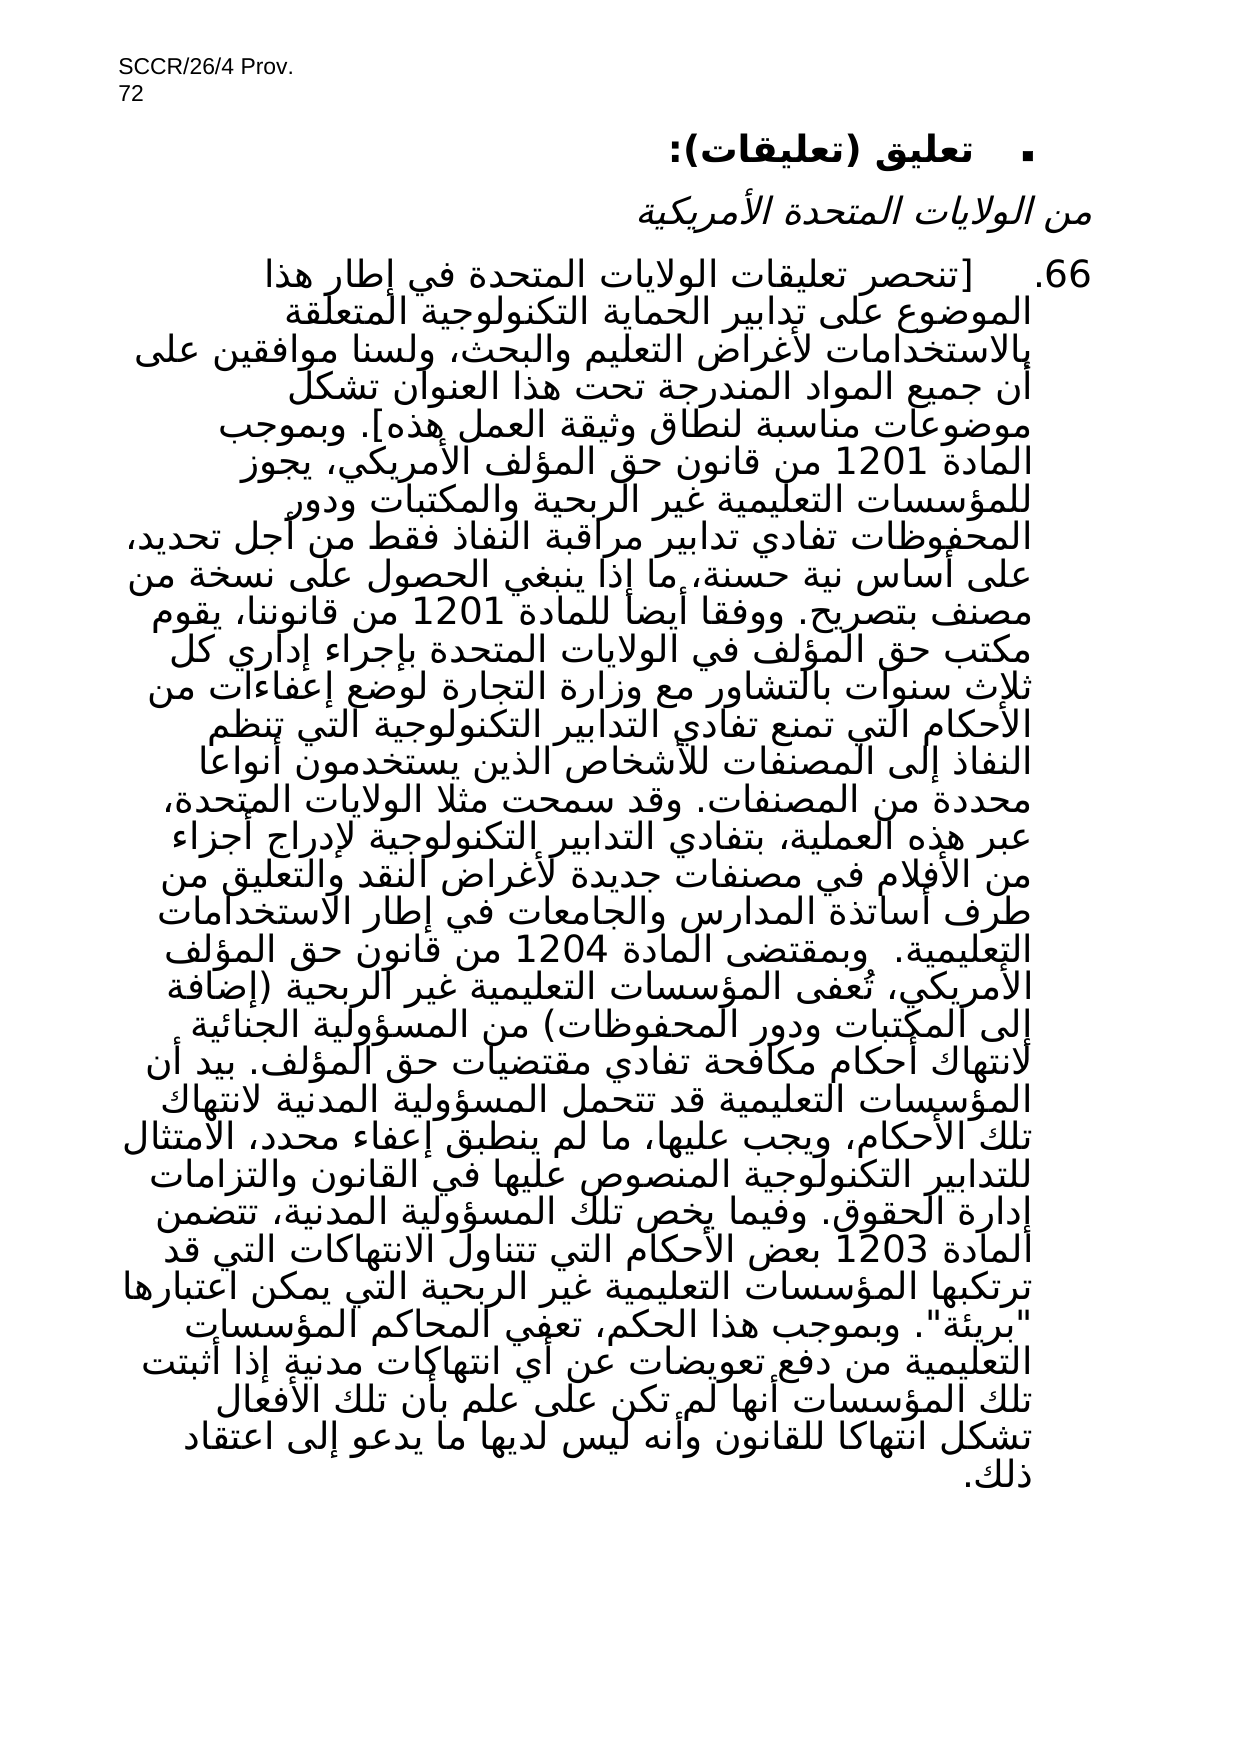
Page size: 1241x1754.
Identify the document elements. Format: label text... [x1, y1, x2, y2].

text من الولايات المتحدة الأمريكية [118, 195, 1092, 232]
text تعليق (تعليقات): [118, 132, 1035, 170]
text 66. [تنحصر تعليقات الولايات المتحدة في إطار هذا الموضوع على تدابير الحماية التكنولوجية المتعلقة بالاستخدامات لأغراض التعليم والبحث، ولسنا موافقين على أن جميع المواد المندرجة تحت هذا العنوان تشكل موضوعات مناسبة لنطاق وثيقة العمل هذه]. وبموجب المادة 1201 من قانون حق المؤلف الأمريكي، يجوز للمؤسسات التعليمية غير الربحية والمكتبات ودور المحفوظات تفادي تدابير مراقبة النفاذ فقط من أجل تحديد، على أساس نية حسنة، ما إذا ينبغي الحصول على نسخة من مصنف بتصريح. ووفقا أيضا للمادة 1201 من قانوننا، يقوم مكتب حق المؤلف في الولايات المتحدة بإجراء إداري كل ثلاث سنوات بالتشاور مع وزارة التجارة لوضع إعفاءات من الأحكام التي تمنع تفادي التدابير التكنولوجية التي تنظم النفاذ إلى المصنفات للأشخاص الذين يستخدمون أنواعا محددة من المصنفات. وقد سمحت مثلا الولايات المتحدة، عبر هذه العملية، بتفادي التدابير التكنولوجية لإدراج أجزاء من الأفلام في مصنفات جديدة لأغراض النقد والتعليق من طرف أساتذة المدارس والجامعات في إطار الاستخدامات التعليمية. وبمقتضى المادة 1204 من قانون حق المؤلف الأمريكي، تُعفى المؤسسات التعليمية غير الربحية (إضافة إلى المكتبات ودور المحفوظات) من المسؤولية الجنائية لانتهاك أحكام مكافحة تفادي مقتضيات حق المؤلف. بيد أن المؤسسات التعليمية قد تتحمل المسؤولية المدنية لانتهاك تلك الأحكام، ويجب عليها، ما لم ينطبق إعفاء محدد، الامتثال للتدابير التكنولوجية المنصوص عليها في القانون والتزامات إدارة الحقوق. وفيما يخص تلك المسؤولية المدنية، تتضمن المادة 1203 بعض الأحكام التي تتناول الانتهاكات التي قد ترتكبها المؤسسات التعليمية غير الربحية التي يمكن اعتبارها "بريئة". وبموجب هذا الحكم، تعفي المحاكم المؤسسات التعليمية من دفع تعويضات عن أي انتهاكات مدنية إذا أثبتت تلك المؤسسات أنها لم تكن على علم بأن تلك الأفعال تشكل انتهاكا للقانون وأنه ليس لديها ما يدعو إلى اعتقاد ذلك. [118, 257, 1092, 1495]
